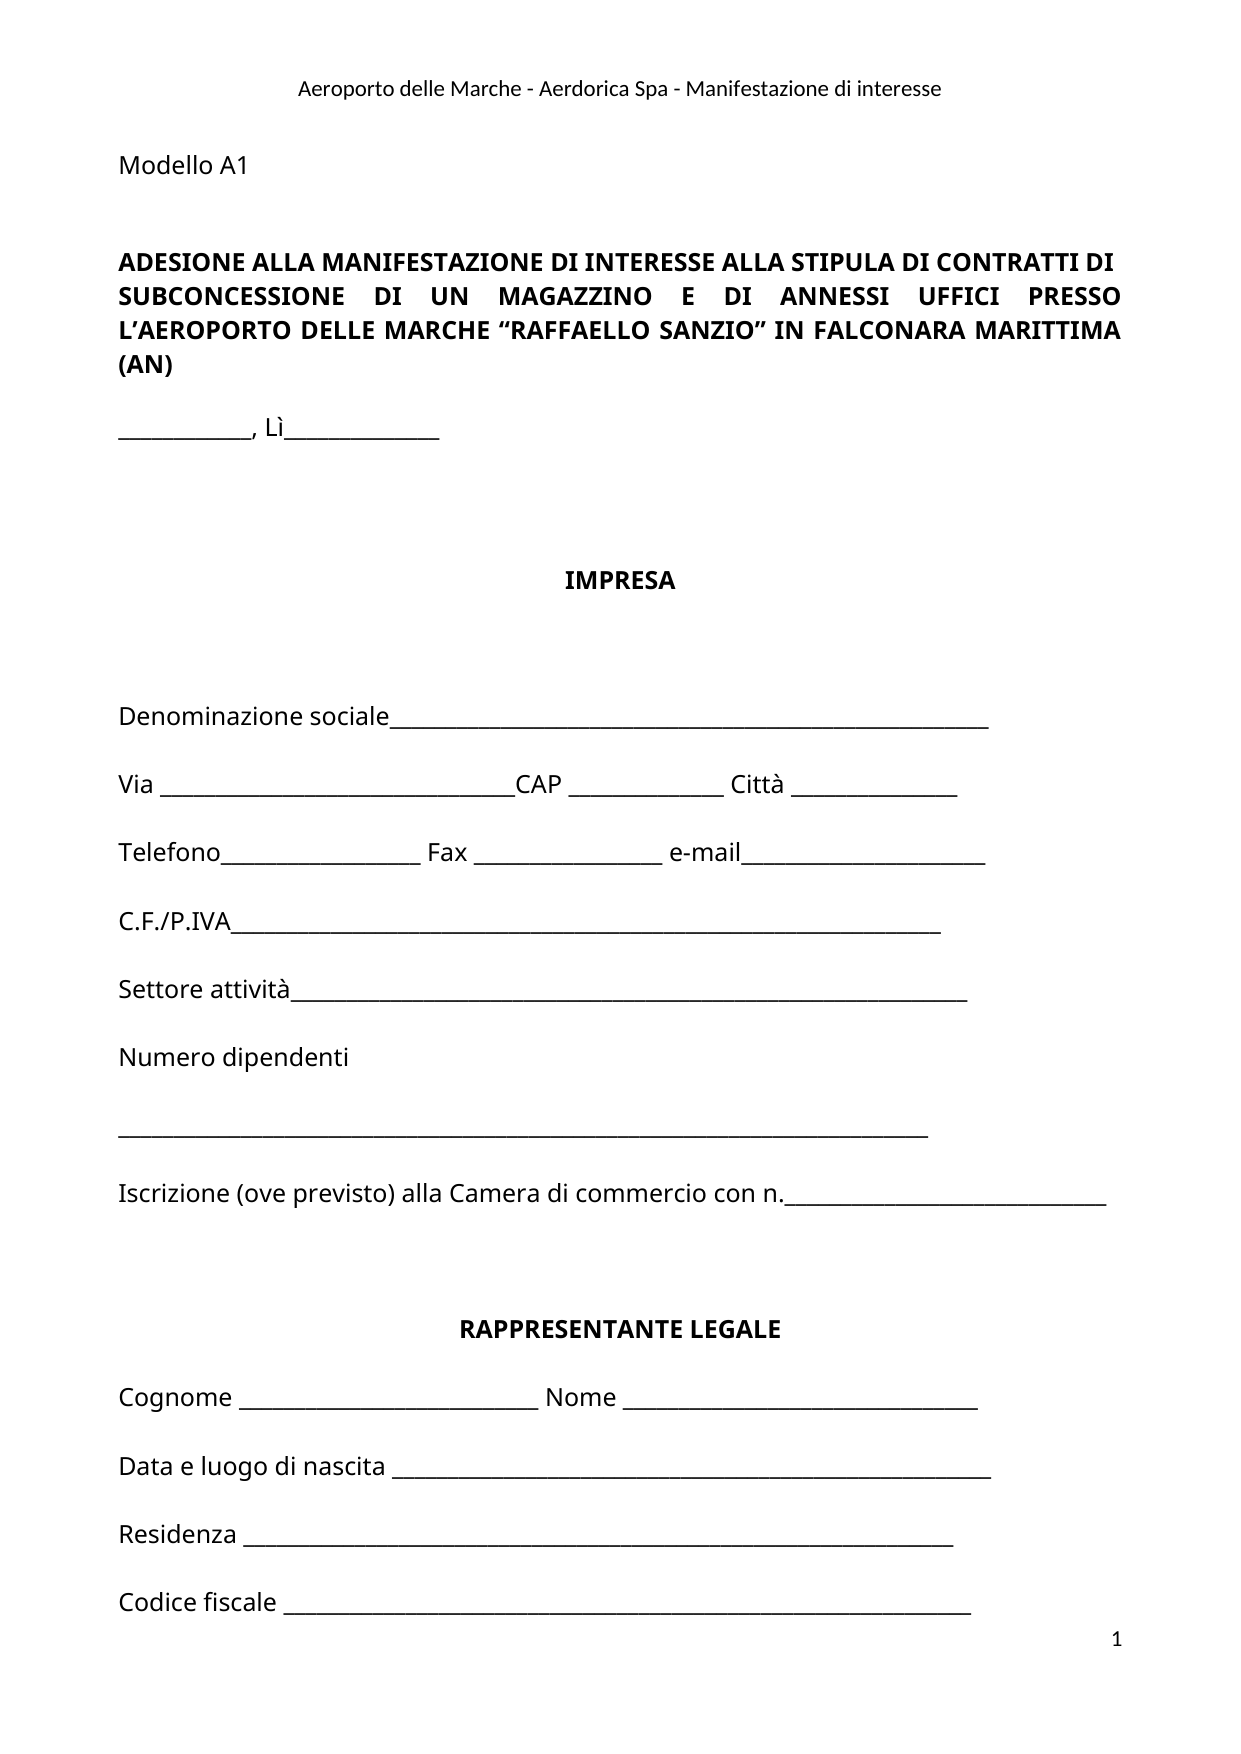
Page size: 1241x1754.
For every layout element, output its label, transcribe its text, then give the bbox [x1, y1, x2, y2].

text C.F./P.IVA________________________________________________________________ [118, 903, 1122, 937]
text Modello A1 [118, 148, 1122, 182]
text ADESIONE ALLA MANIFESTAZIONE DI INTERESSE ALLA STIPULA DI CONTRATTI DI SUBCONCESSIONE DI UN MAGAZZINO E DI ANNESSI UFFICI PRESSO L’AEROPORTO DELLE MARCHE “RAFFAELLO SANZIO” IN FALCONARA MARITTIMA (AN) [118, 244, 1122, 381]
text Settore attività_____________________________________________________________ [118, 971, 1122, 1005]
text Codice fiscale ______________________________________________________________ [118, 1584, 1122, 1618]
text Residenza ________________________________________________________________ [118, 1516, 1122, 1550]
text RAPPRESENTANTE LEGALE [118, 1312, 1122, 1346]
text Denominazione sociale______________________________________________________ [118, 699, 1122, 733]
text Iscrizione (ove previsto) alla Camera di commercio con n._____________________________ [118, 1176, 1122, 1210]
text Numero dipendenti _________________________________________________________________________ [118, 1039, 1122, 1142]
text Data e luogo di nascita ______________________________________________________ [118, 1448, 1122, 1482]
text ____________, Lì______________ [118, 409, 1122, 443]
text Cognome ___________________________ Nome ________________________________ [118, 1380, 1122, 1414]
text IMPRESA [118, 563, 1122, 597]
text Telefono__________________ Fax _________________ e-mail______________________ [118, 835, 1122, 869]
text Via ________________________________CAP ______________ Città _______________ [118, 767, 1122, 801]
